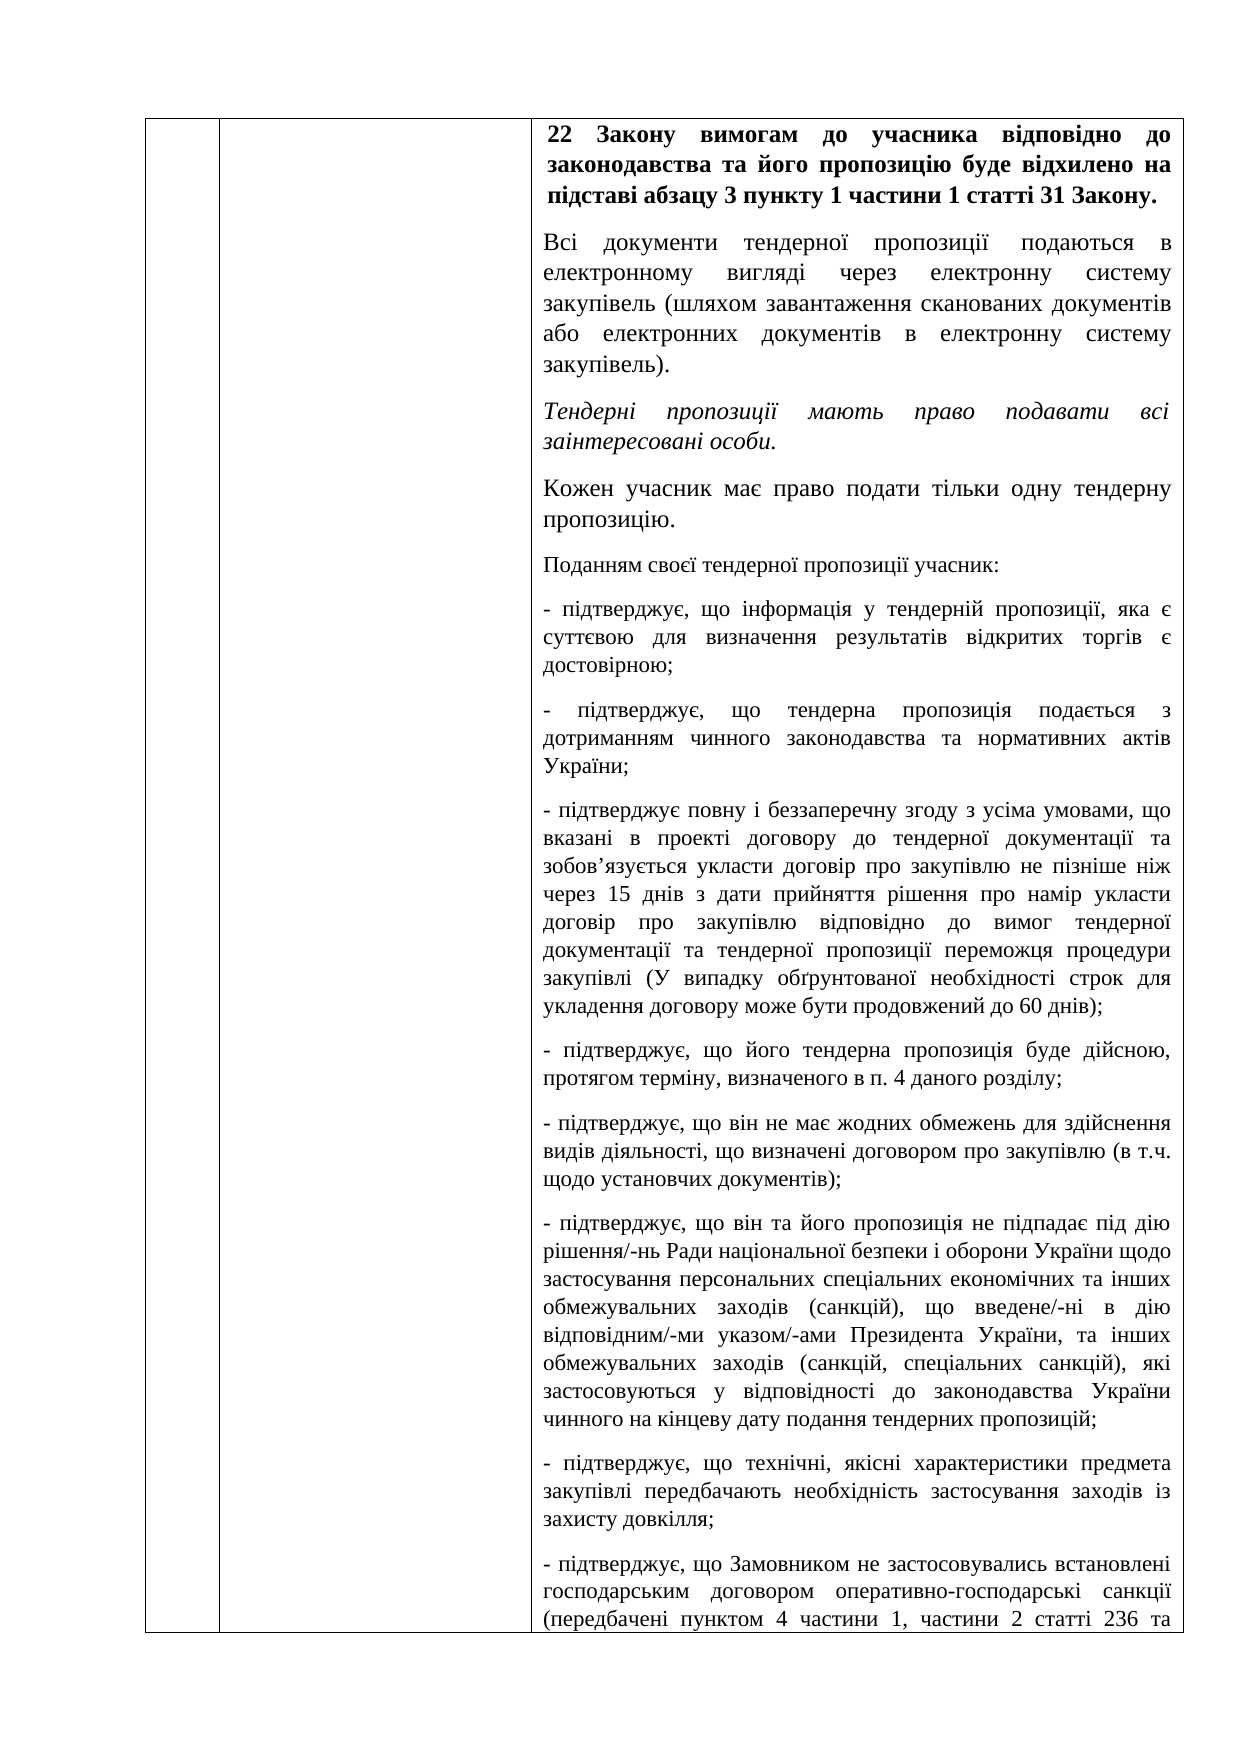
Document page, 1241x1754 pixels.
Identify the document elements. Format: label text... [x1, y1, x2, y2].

table_cell 1 [146, 119, 219, 1632]
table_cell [220, 119, 531, 1632]
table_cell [532, 119, 1183, 1632]
